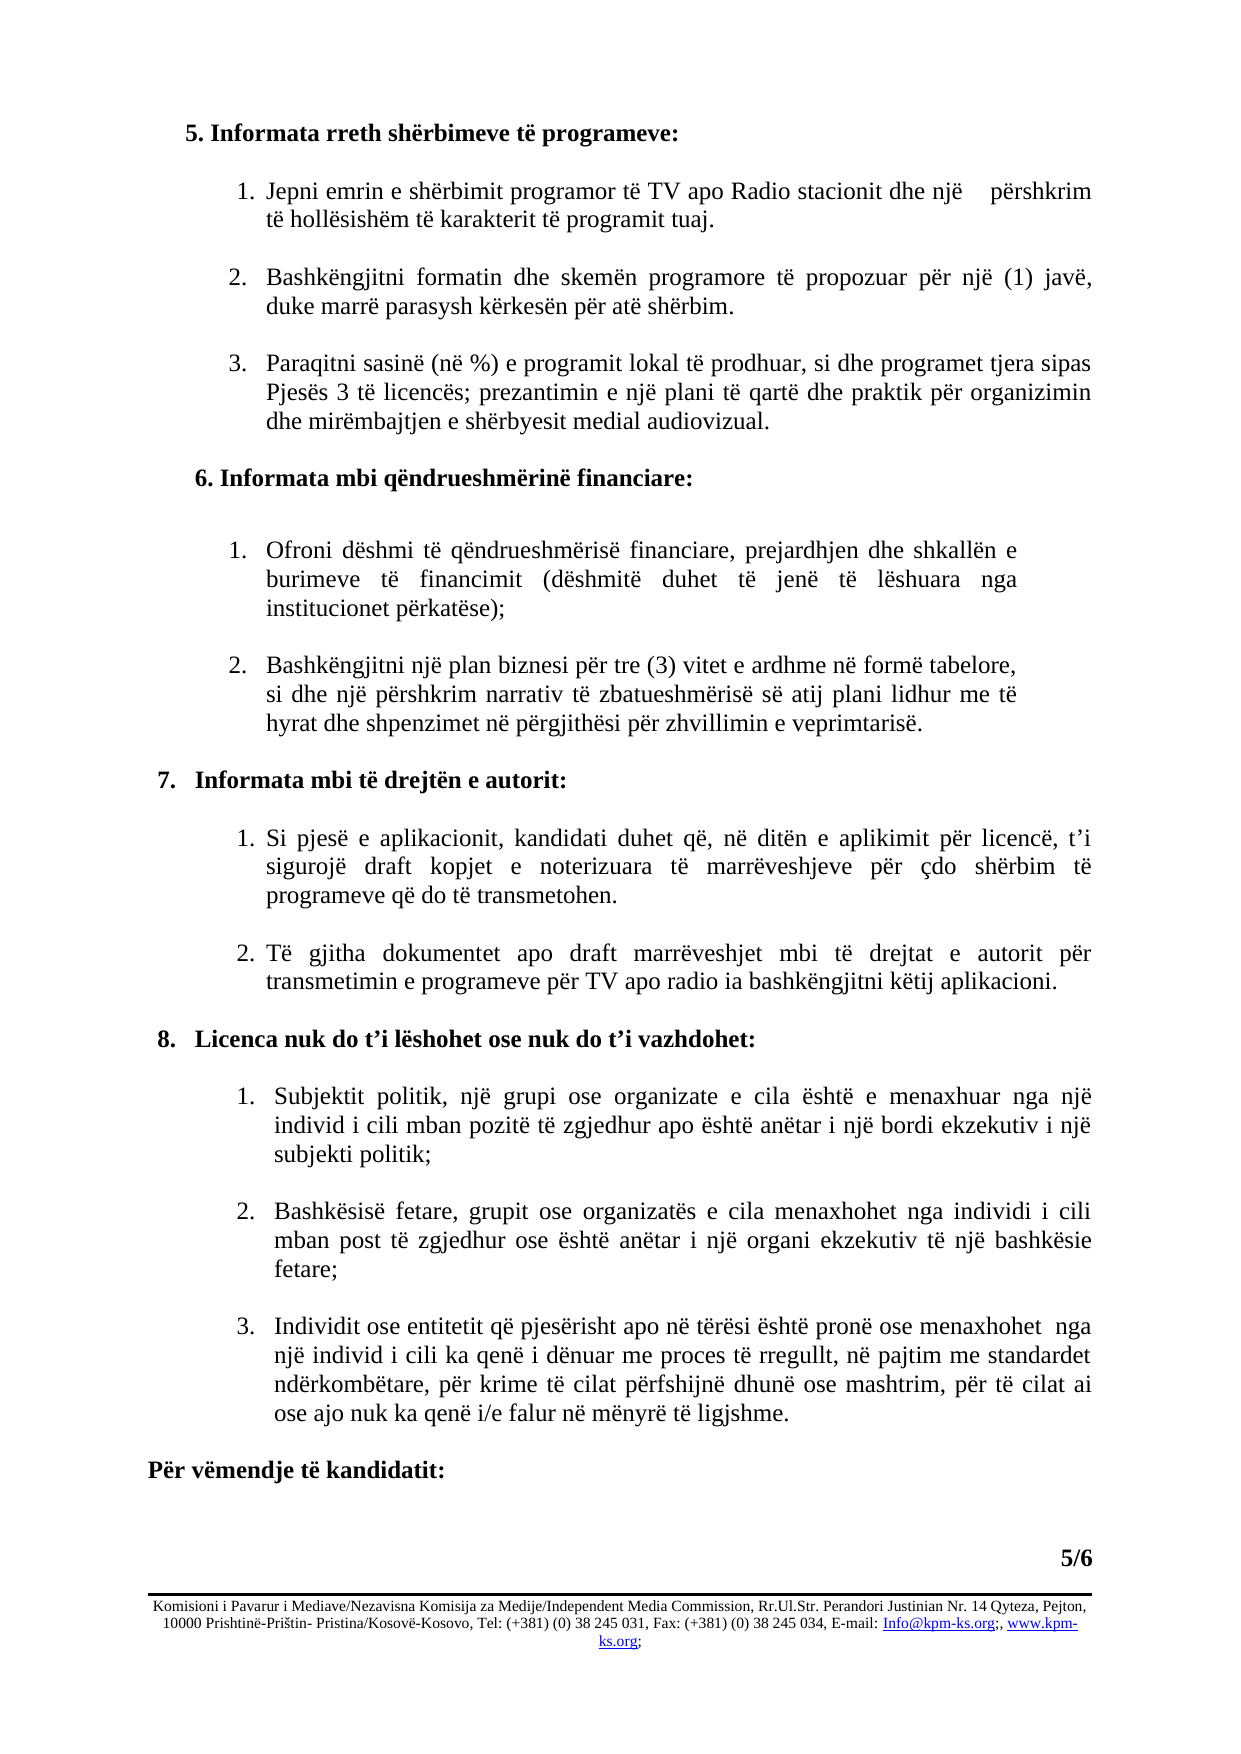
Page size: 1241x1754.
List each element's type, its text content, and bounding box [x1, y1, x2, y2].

text 2. Të gjitha dokumentet apo draft marrëveshjet mbi të drejtat e autorit për transmetimin e programeve për TV apo radio ia bashkëngjitni këtij aplikacioni. [236, 938, 1092, 995]
list Bashkëngjitni një plan biznesi për tre (3) vitet e ardhme në formë tabelore, si dhe një përshkrim narrativ të zbatueshmërisë së atij plani lidhur me të hyrat dhe shpenzimet në përgjithësi për zhvillimin e veprimtarisë. [228, 650, 1018, 736]
list Individit ose entitetit që pjesërisht apo në tërësi është pronë ose menaxhohet nga një individ i cili ka qenë i dënuar me proces të rregullt, në pajtim me standardet ndërkombëtare, për krime të cilat përfshijnë dhunë ose mashtrim, për të cilat ai ose ajo nuk ka qenë i/e falur në mënyrë të ligjshme. [236, 1311, 1092, 1426]
text 1. Si pjesë e aplikacionit, kandidati duhet që, në ditën e aplikimit për licencë, t’i sigurojë draft kopjet e noterizuara të marrëveshjeve për çdo shërbim të programeve që do të transmetohen. [236, 823, 1092, 909]
list Paraqitni sasinë (në %) e programit lokal të prodhuar, si dhe programet tjera sipas Pjesës 3 të licencës; prezantimin e një plani të qartë dhe praktik për organizimin dhe mirëmbajtjen e shërbyesit medial audiovizual. [228, 348, 1092, 434]
list Jepni emrin e shërbimit programor të TV apo Radio stacionit dhe një përshkrim të hollësishëm të karakterit të programit tuaj. [236, 176, 1092, 233]
list Bashkësisë fetare, grupit ose organizatës e cila menaxhohet nga individi i cili mban post të zgjedhur ose është anëtar i një organi ekzekutiv të një bashkësie fetare; [236, 1196, 1092, 1283]
list Ofroni dëshmi të qëndrueshmërisë financiare, prejardhjen dhe shkallën e burimeve të financimit (dëshmitë duhet të jenë të lëshuara nga institucionet përkatëse); [228, 535, 1018, 621]
list Për vëmendje të kandidatit: [148, 1455, 1092, 1484]
list Bashkëngjitni formatin dhe skemën programore të propozuar për një (1) javë, duke marrë parasysh kërkesën për atë shërbim. [228, 262, 1092, 319]
text 5. Informata rreth shërbimeve të programeve: [148, 118, 1092, 147]
list Licenca nuk do t’i lëshohet ose nuk do t’i vazhdohet: [157, 1024, 1092, 1053]
list Informata mbi të drejtën e autorit: [157, 765, 1092, 794]
list Subjektit politik, një grupi ose organizate e cila është e menaxhuar nga një individ i cili mban pozitë të zgjedhur apo është anëtar i një bordi ekzekutiv i një subjekti politik; [236, 1081, 1092, 1168]
list 6. Informata mbi qëndrueshmërinë financiare: [194, 463, 1018, 492]
